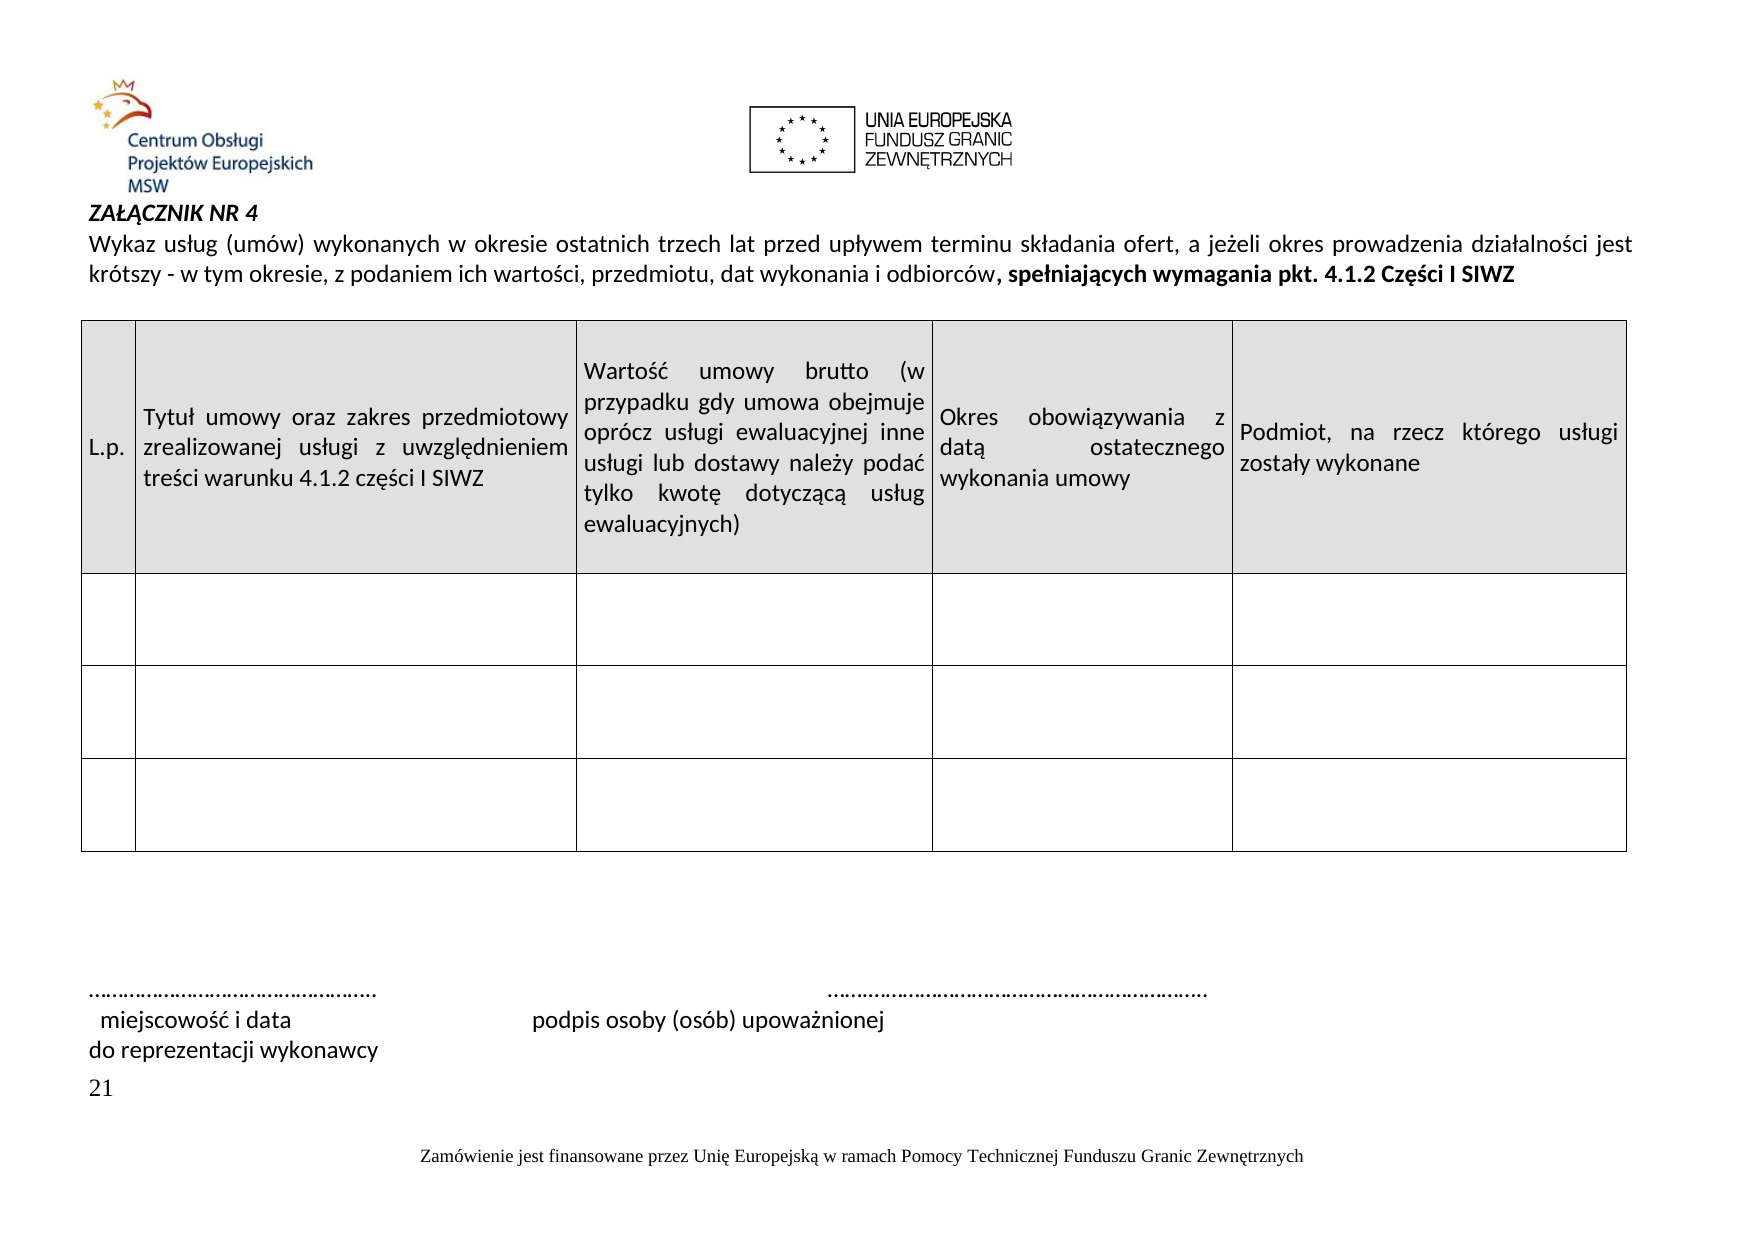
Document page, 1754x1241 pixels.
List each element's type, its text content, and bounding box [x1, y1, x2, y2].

text ………………………………………….. …….………………………………………………….. [89, 974, 1636, 1004]
table_cell [82, 666, 135, 758]
table_header Wartość umowy brutto (w przypadku gdy umowa obejmuje oprócz usługi ewaluacyjnej inne usługi lub dostawy należy podać tylko kwotę dotyczącą usług ewaluacyjnych) [577, 321, 932, 573]
table_cell [136, 759, 576, 851]
text do reprezentacji wykonawcy [89, 1035, 1636, 1065]
text miejscowość i data podpis osoby (osób) upoważnionej [89, 1004, 1636, 1035]
table_header Tytuł umowy oraz zakres przedmiotowy zrealizowanej usługi z uwzględnieniem treści warunku 4.1.2 części I SIWZ [136, 321, 576, 573]
table_header L.p. [82, 321, 135, 573]
table_cell [1233, 759, 1626, 851]
table_cell [1233, 574, 1626, 665]
text Wykaz usług (umów) wykonanych w okresie ostatnich trzech lat przed upływem terminu składania ofert, a jeżeli okres prowadzenia działalności jest krótszy - w tym okresie, z podaniem ich wartości, przedmiotu, dat wykonania i odbiorców, spełniających wymagania pkt. 4.1.2 Części I SIWZ [89, 228, 1636, 289]
table_cell [136, 666, 576, 758]
text ZAŁĄCZNIK NR 4 [89, 197, 1636, 228]
table_cell [577, 574, 932, 665]
table_cell [136, 574, 576, 665]
table_cell [577, 759, 932, 851]
table_header Podmiot, na rzecz którego usługi zostały wykonane [1233, 321, 1626, 573]
table_cell [933, 666, 1232, 758]
table_cell [933, 574, 1232, 665]
picture [88, 73, 318, 198]
table_cell [933, 759, 1232, 851]
table_cell [82, 759, 135, 851]
table_cell [1233, 666, 1626, 758]
table_header Okres obowiązywania z datą ostatecznego wykonania umowy [933, 321, 1232, 573]
table_cell [82, 574, 135, 665]
table_cell [577, 666, 932, 758]
picture [749, 106, 1012, 173]
